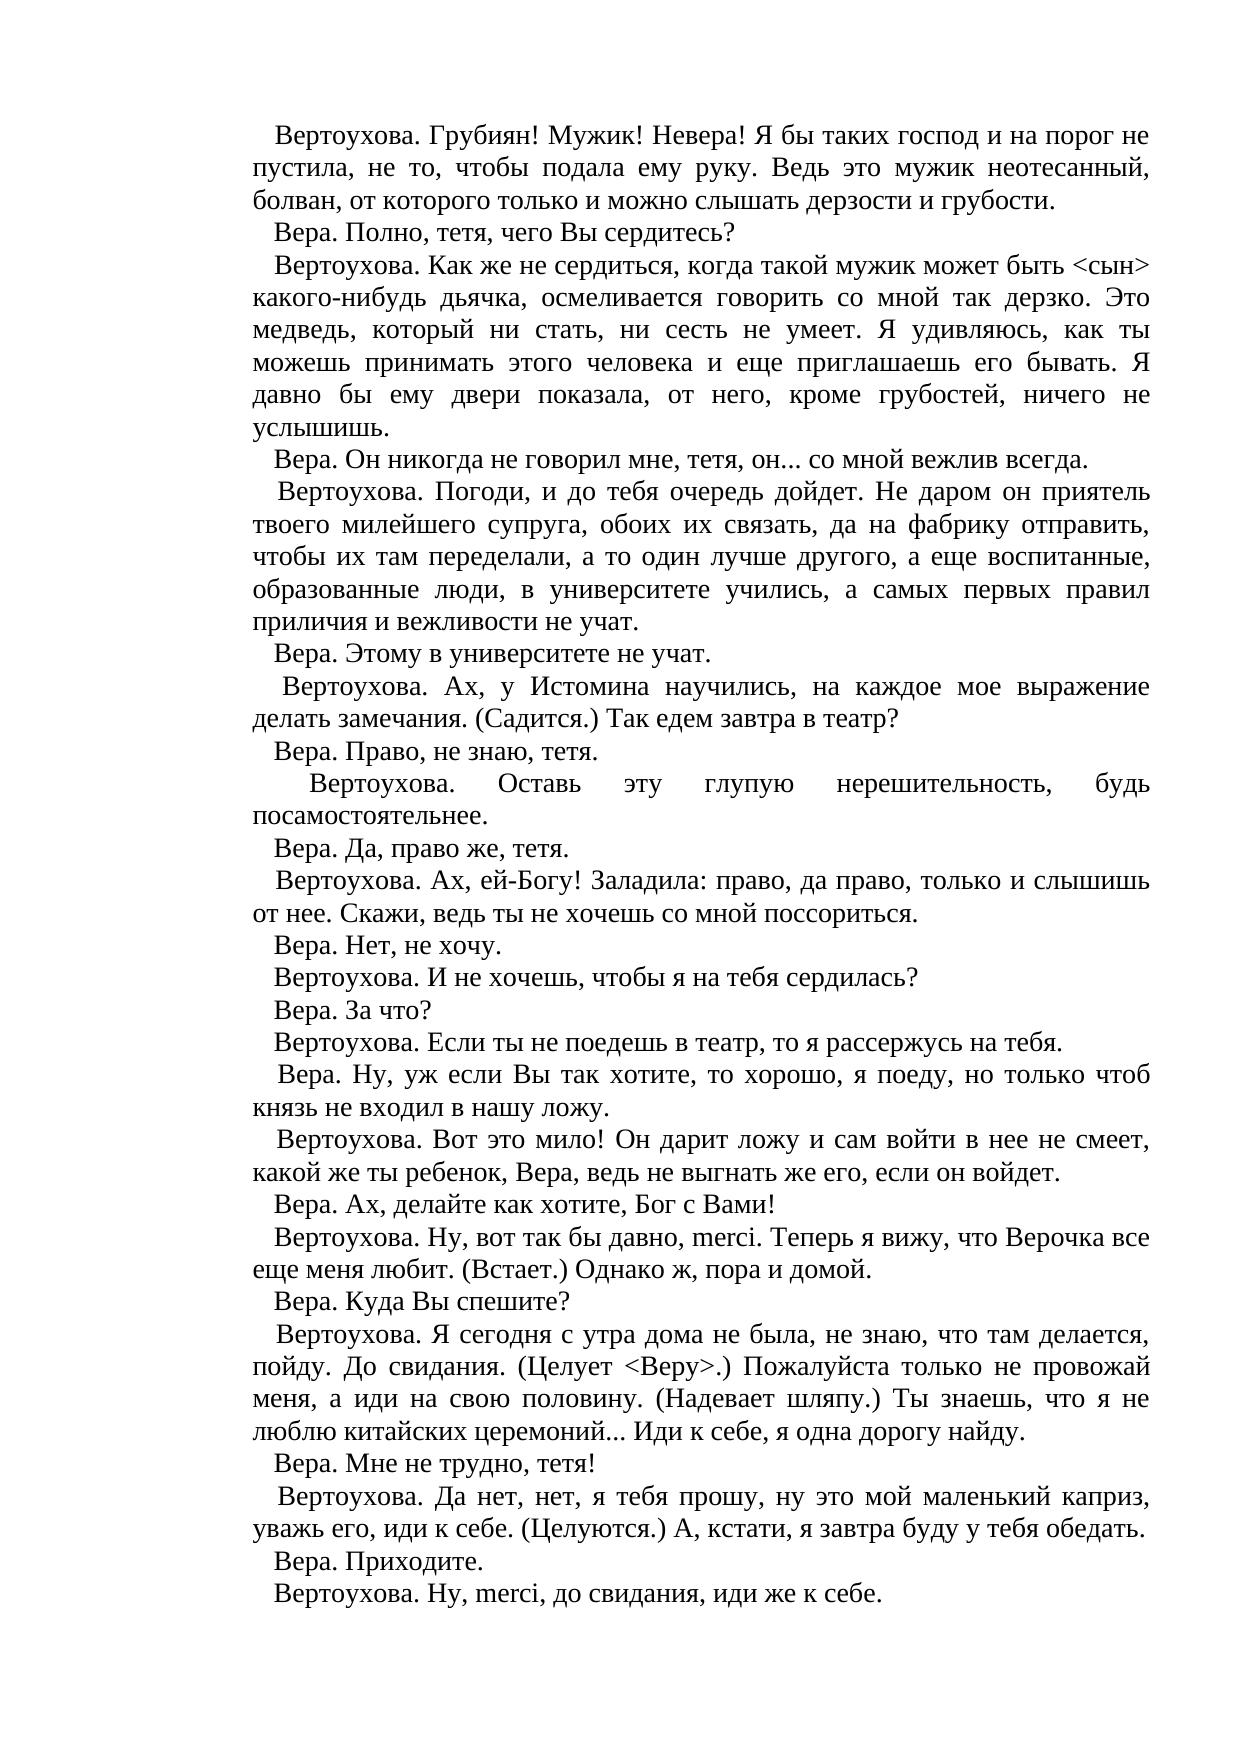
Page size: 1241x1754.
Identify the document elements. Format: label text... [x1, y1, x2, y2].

text Вера. Нет, не хочу. [252, 928, 1152, 960]
text Вера. За что? [252, 993, 1152, 1025]
text Вертоухова. Если ты не поедешь в театр, то я рассержусь на тебя. [252, 1025, 1152, 1058]
text Вертоухова. Как же не сердиться, когда такой мужик может быть <сын> какого-нибудь дьячка, осмеливается говорить со мной так дерзко. Это медведь, который ни стать, ни сесть не умеет. Я удивляюсь, как ты можешь принимать этого человека и еще приглашаешь его бывать. Я давно бы ему двери показала, от него, кроме грубостей, ничего не услышишь. [252, 248, 1152, 442]
text Вера. Этому в университете не учат. [252, 636, 1152, 669]
text Вертоухова. Ах, у Истомина научились, на каждое мое выражение делать замечания. (Садится.) Так едем завтра в театр? [252, 669, 1152, 734]
text Вертоухова. Погоди, и до тебя очередь дойдет. Не даром он приятель твоего милейшего супруга, обоих их связать, да на фабрику отправить, чтобы их там переделали, а то один лучше другого, а еще воспитанные, образованные люди, в университете учились, а самых первых правил приличия и вежливости не учат. [252, 474, 1152, 636]
text Вертоухова. И не хочешь, чтобы я на тебя сердилась? [252, 960, 1152, 993]
text Вера. Куда Вы спешите? [252, 1284, 1152, 1317]
text Вера. Ну, уж если Вы так хотите, то хорошо, я поеду, но только чтоб князь не входил в нашу ложу. [252, 1058, 1152, 1122]
text Вера. Он никогда не говорил мне, тетя, он... со мной вежлив всегда. [252, 442, 1152, 474]
text Вера. Приходите. [252, 1543, 1152, 1576]
text Вертоухова. Ну, вот так бы давно, merci. Теперь я вижу, что Верочка все еще меня любит. (Встает.) Однако ж, пора и домой. [252, 1219, 1152, 1284]
text Вертоухова. Ах, ей-Богу! Заладила: право, да право, только и слышишь от нее. Скажи, ведь ты не хочешь со мной поссориться. [252, 863, 1152, 928]
text Вертоухова. Грубиян! Мужик! Невера! Я бы таких господ и на порог не пустила, не то, чтобы подала ему руку. Ведь это мужик неотесанный, болван, от которого только и можно слышать дерзости и грубости. [252, 118, 1152, 215]
text Вера. Мне не трудно, тетя! [252, 1446, 1152, 1479]
text Вертоухова. Оставь эту глупую нерешительность, будь посамостоятельнее. [252, 766, 1152, 831]
text Вертоухова. Вот это мило! Он дарит ложу и сам войти в нее не смеет, какой же ты ребенок, Вера, ведь не выгнать же его, если он войдет. [252, 1122, 1152, 1187]
text Вертоухова. Ну, merci, до свидания, иди же к себе. [252, 1576, 1152, 1608]
text Вера. Да, право же, тетя. [252, 831, 1152, 863]
text Вера. Полно, тетя, чего Вы сердитесь? [252, 215, 1152, 248]
text Вертоухова. Я сегодня с утра дома не была, не знаю, что там делается, пойду. До свидания. (Целует <Веру>.) Пожалуйста только не провожай меня, а иди на свою половину. (Надевает шляпу.) Ты знаешь, что я не люблю китайских церемоний... Иди к себе, я одна дорогу найду. [252, 1317, 1152, 1446]
text Вера. Ах, делайте как хотите, Бог с Вами! [252, 1187, 1152, 1219]
text Вера. Право, не знаю, тетя. [252, 734, 1152, 766]
text Вертоухова. Да нет, нет, я тебя прошу, ну это мой маленький каприз, уважь его, иди к себе. (Целуются.) А, кстати, я завтра буду у тебя обедать. [252, 1479, 1152, 1543]
